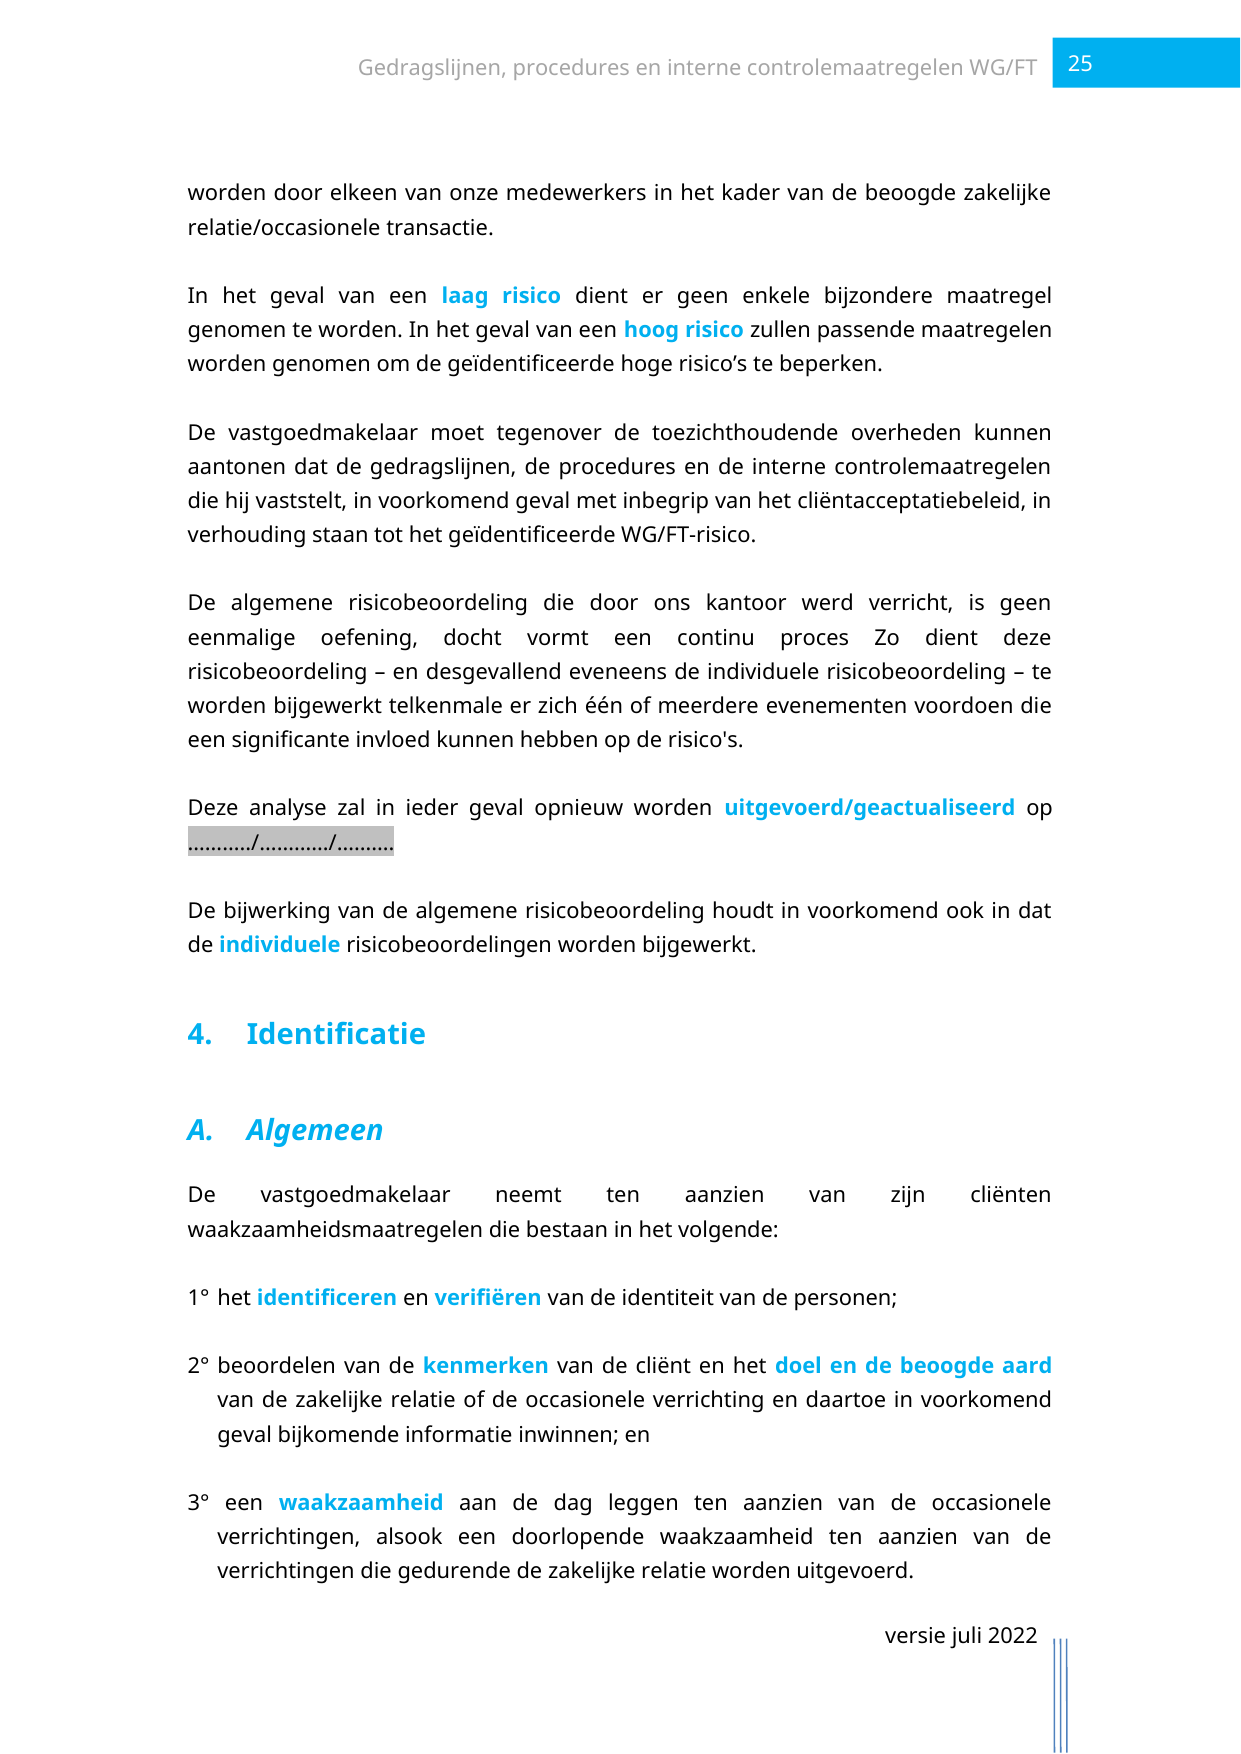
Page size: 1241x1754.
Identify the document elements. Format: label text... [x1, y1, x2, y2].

subtitle Identificatie [187, 1013, 1053, 1053]
text 2° beoordelen van de kenmerken van de cliënt en het doel en de beoogde aard van de zakelijke relatie of de occasionele verrichting en daartoe in voorkomend geval bijkomende informatie inwinnen; en [187, 1350, 1053, 1448]
text De vastgoedmakelaar neemt ten aanzien van zijn cliënten waakzaamheidsmaatregelen die bestaan in het volgende: [187, 1179, 1053, 1243]
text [187, 177, 1053, 241]
text De algemene risicobeoordeling die door ons kantoor werd verricht, is geen eenmalige oefening, docht vormt een continu proces Zo dient deze risicobeoordeling – en desgevallend eveneens de individuele risicobeoordeling – te worden bijgewerkt telkenmale er zich één of meerdere evenementen voordoen die een significante invloed kunnen hebben op de risico's. [187, 587, 1053, 754]
subtitle Algemeen [187, 1109, 1053, 1148]
text De vastgoedmakelaar moet tegenover de toezichthoudende overheden kunnen aantonen dat de gedragslijnen, de procedures en de interne controlemaatregelen die hij vaststelt, in voorkomend geval met inbegrip van het cliëntacceptatiebeleid, in verhouding staan tot het geïdentificeerde WG/FT-risico. [187, 416, 1053, 549]
text In het geval van een laag risico dient er geen enkele bijzondere maatregel genomen te worden. In het geval van een hoog risico zullen passende maatregelen worden genomen om de geïdentificeerde hoge risico’s te beperken. [187, 280, 1053, 378]
text De bijwerking van de algemene risicobeoordeling houdt in voorkomend ook in dat de individuele risicobeoordelingen worden bijgewerkt. [187, 895, 1053, 959]
text 1° het identificeren en verifiëren van de identiteit van de personen; [187, 1282, 1053, 1312]
text Deze analyse zal in ieder geval opnieuw worden uitgevoerd/geactualiseerd op ………../…………/………. [187, 792, 1053, 856]
text 3° een waakzaamheid aan de dag leggen ten aanzien van de occasionele verrichtingen, alsook een doorlopende waakzaamheid ten aanzien van de verrichtingen die gedurende de zakelijke relatie worden uitgevoerd. [187, 1487, 1053, 1585]
